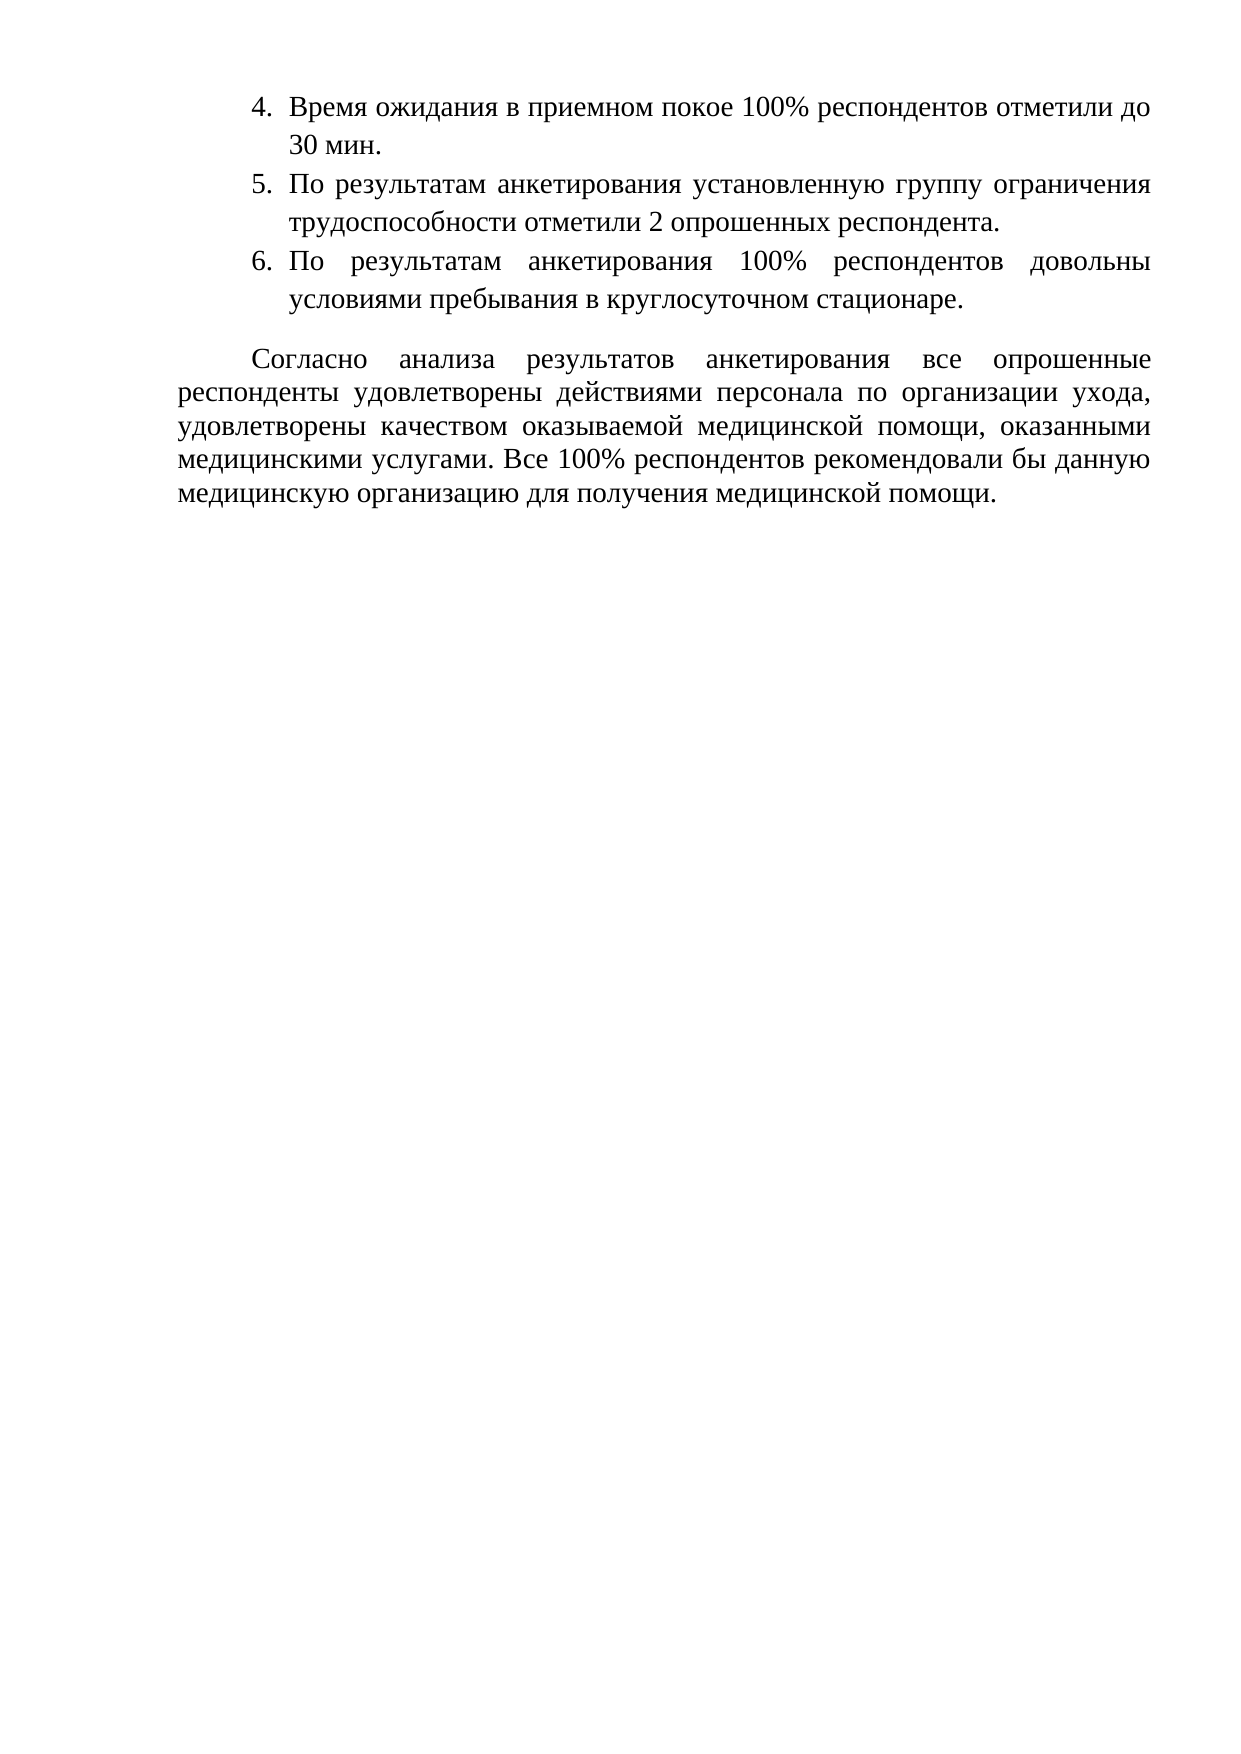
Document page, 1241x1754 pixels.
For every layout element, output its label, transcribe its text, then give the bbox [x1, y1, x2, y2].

text Согласно анализа результатов анкетирования все опрошенные респонденты удовлетворены действиями персонала по организации ухода, удовлетворены качеством оказываемой медицинской помощи, оказанными медицинскими услугами. Все 100% респондентов рекомендовали бы данную медицинскую организацию для получения медицинской помощи. [177, 341, 1152, 508]
list По результатам анкетирования 100% респондентов довольны условиями пребывания в круглосуточном стационаре. [251, 243, 1152, 315]
list Время ожидания в приемном покое 100% респондентов отметили до 30 мин. [251, 89, 1152, 161]
list По результатам анкетирования установленную группу ограничения трудоспособности отметили 2 опрошенных респондента. [251, 166, 1152, 238]
